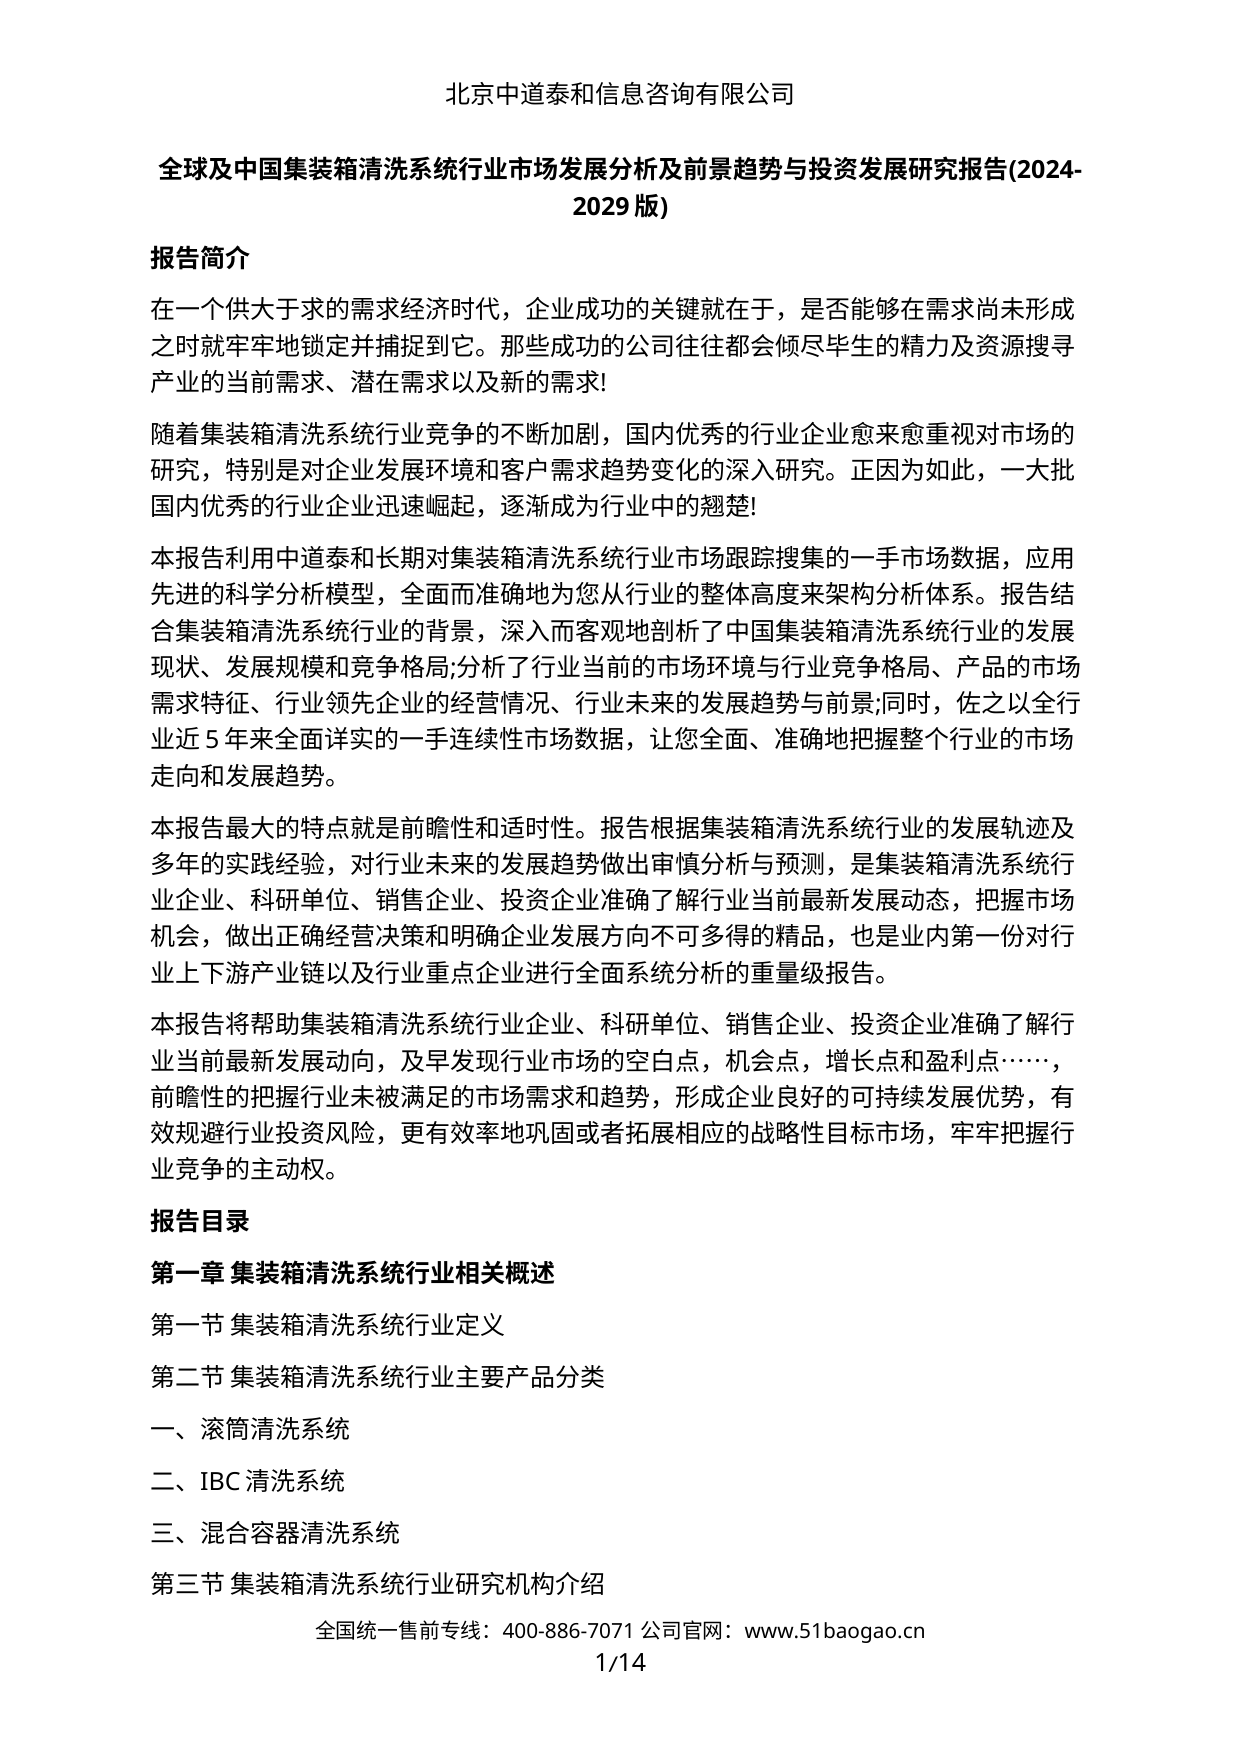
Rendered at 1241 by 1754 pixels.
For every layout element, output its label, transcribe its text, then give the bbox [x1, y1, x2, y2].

text 三、混合容器清洗系统 [150, 1513, 1090, 1549]
text 报告目录 [150, 1202, 1090, 1238]
text 本报告利用中道泰和长期对集装箱清洗系统行业市场跟踪搜集的一手市场数据，应用先进的科学分析模型，全面而准确地为您从行业的整体高度来架构分析体系。报告结合集装箱清洗系统行业的背景，深入而客观地剖析了中国集装箱清洗系统行业的发展现状、发展规模和竞争格局;分析了行业当前的市场环境与行业竞争格局、产品的市场需求特征、行业领先企业的经营情况、行业未来的发展趋势与前景;同时，佐之以全行业近5年来全面详实的一手连续性市场数据，让您全面、准确地把握整个行业的市场走向和发展趋势。 [150, 539, 1090, 792]
text 第三节 集装箱清洗系统行业研究机构介绍 [150, 1565, 1090, 1601]
text 二、IBC清洗系统 [150, 1461, 1090, 1497]
text 一、滚筒清洗系统 [150, 1409, 1090, 1446]
text 本报告将帮助集装箱清洗系统行业企业、科研单位、销售企业、投资企业准确了解行业当前最新发展动向，及早发现行业市场的空白点，机会点，增长点和盈利点……，前瞻性的把握行业未被满足的市场需求和趋势，形成企业良好的可持续发展优势，有效规避行业投资风险，更有效率地巩固或者拓展相应的战略性目标市场，牢牢把握行业竞争的主动权。 [150, 1005, 1090, 1186]
text 报告简介 [150, 238, 1090, 274]
text 随着集装箱清洗系统行业竞争的不断加剧，国内优秀的行业企业愈来愈重视对市场的研究，特别是对企业发展环境和客户需求趋势变化的深入研究。正因为如此，一大批国内优秀的行业企业迅速崛起，逐渐成为行业中的翘楚! [150, 414, 1090, 523]
text 在一个供大于求的需求经济时代，企业成功的关键就在于，是否能够在需求尚未形成之时就牢牢地锁定并捕捉到它。那些成功的公司往往都会倾尽毕生的精力及资源搜寻产业的当前需求、潜在需求以及新的需求! [150, 290, 1090, 399]
text 本报告最大的特点就是前瞻性和适时性。报告根据集装箱清洗系统行业的发展轨迹及多年的实践经验，对行业未来的发展趋势做出审慎分析与预测，是集装箱清洗系统行业企业、科研单位、销售企业、投资企业准确了解行业当前最新发展动态，把握市场机会，做出正确经营决策和明确企业发展方向不可多得的精品，也是业内第一份对行业上下游产业链以及行业重点企业进行全面系统分析的重量级报告。 [150, 808, 1090, 989]
text 第二节 集装箱清洗系统行业主要产品分类 [150, 1357, 1090, 1394]
text 全球及中国集装箱清洗系统行业市场发展分析及前景趋势与投资发展研究报告(2024-2029版) [150, 150, 1090, 222]
text 第一章 集装箱清洗系统行业相关概述 [150, 1254, 1090, 1290]
text 第一节 集装箱清洗系统行业定义 [150, 1306, 1090, 1342]
